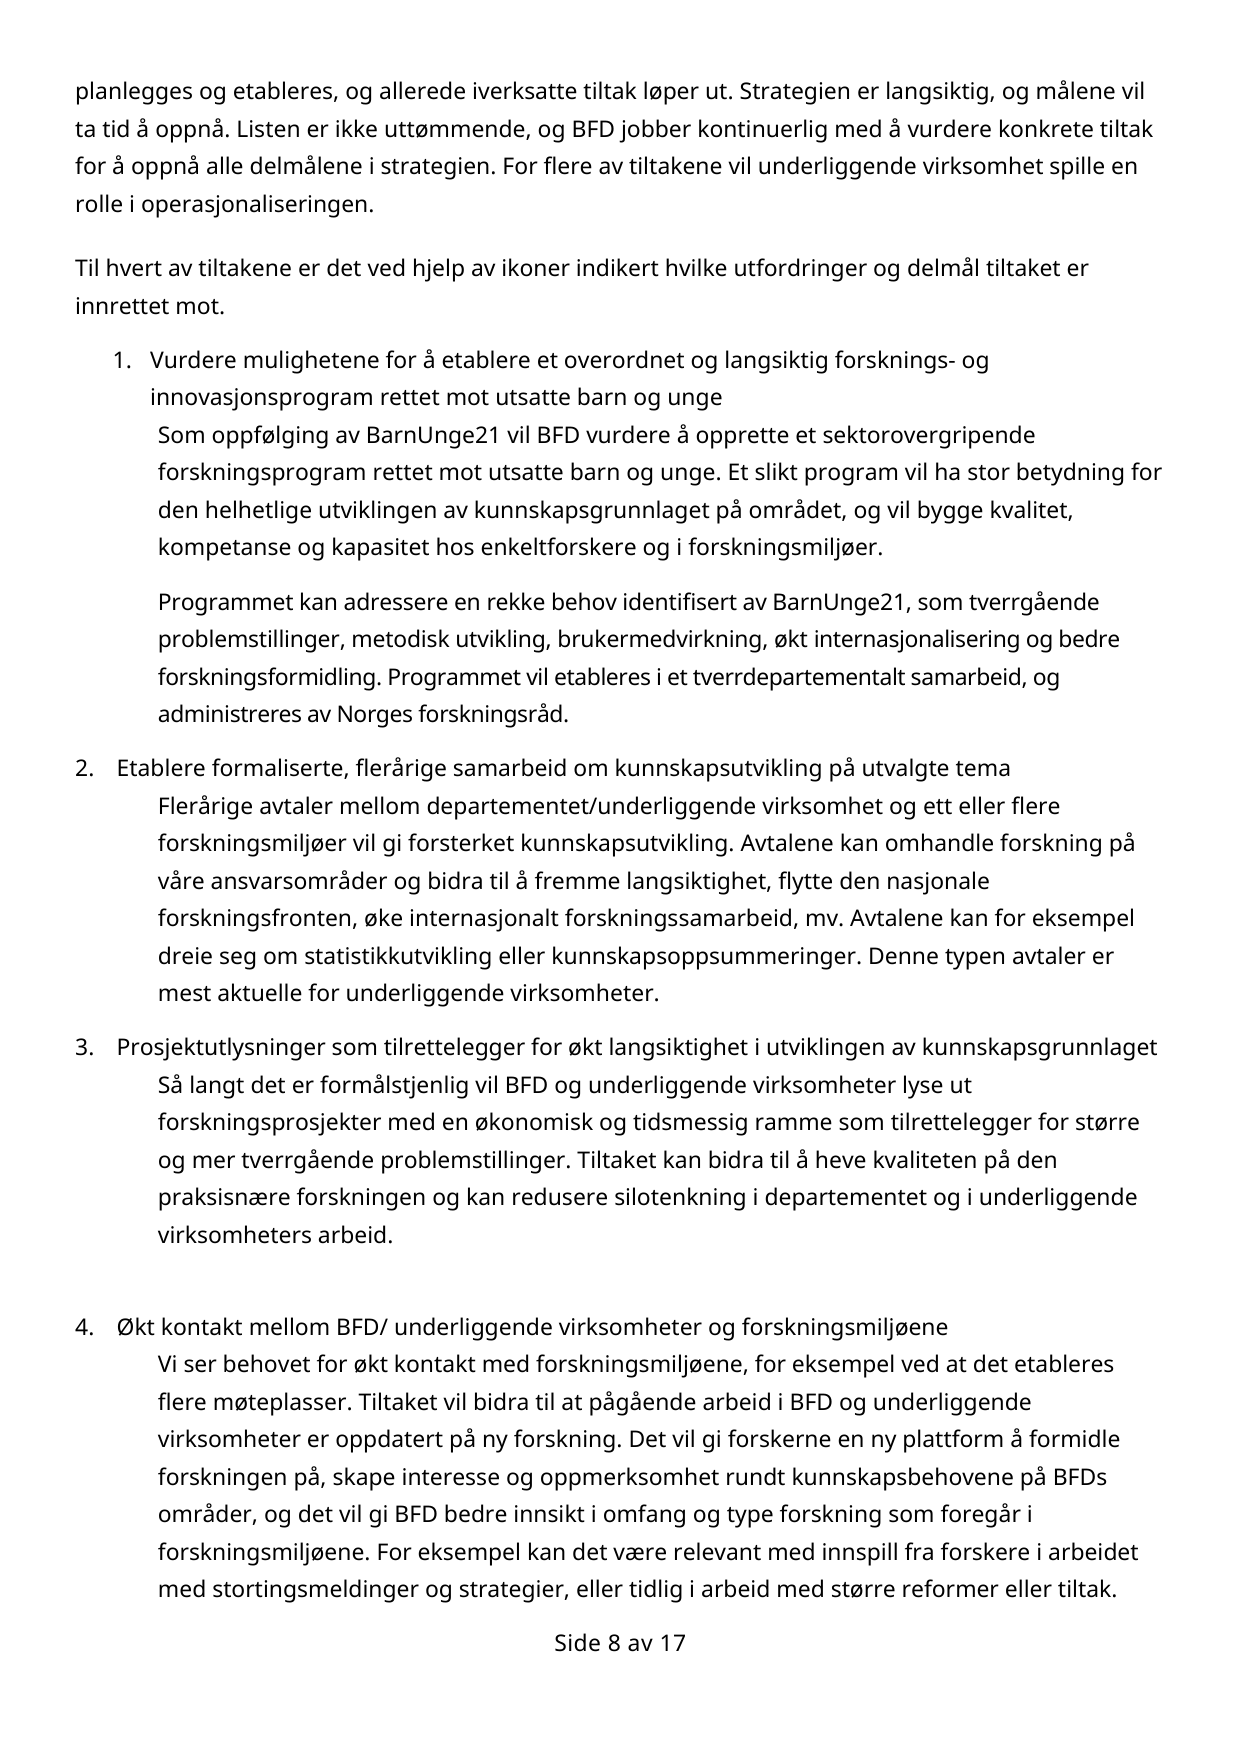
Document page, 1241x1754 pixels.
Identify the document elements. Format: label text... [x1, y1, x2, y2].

list Vurdere mulighetene for å etablere et overordnet og langsiktig forsknings- og innovasjonsprogram rettet mot utsatte barn og unge [112, 344, 1165, 412]
list Etablere formaliserte, flerårige samarbeid om kunnskapsutvikling på utvalgte tema [75, 752, 1165, 783]
list Økt kontakt mellom BFD/ underliggende virksomheter og forskningsmiljøene [75, 1310, 1165, 1342]
text Til hvert av tiltakene er det ved hjelp av ikoner indikert hvilke utfordringer og delmål tiltaket er innrettet mot. [75, 252, 1165, 321]
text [75, 75, 1165, 219]
list Så langt det er formålstjenlig vil BFD og underliggende virksomheter lyse ut forskningsprosjekter med en økonomisk og tidsmessig ramme som tilrettelegger for større og mer tverrgående problemstillinger. Tiltaket kan bidra til å heve kvaliteten på den praksisnære forskningen og kan redusere silotenkning i departementet og i underliggende virksomheters arbeid. [158, 1069, 1165, 1250]
list Flerårige avtaler mellom departementet/underliggende virksomhet og ett eller flere forskningsmiljøer vil gi forsterket kunnskapsutvikling. Avtalene kan omhandle forskning på våre ansvarsområder og bidra til å fremme langsiktighet, flytte den nasjonale forskningsfronten, øke internasjonalt forskningssamarbeid, mv. Avtalene kan for eksempel dreie seg om statistikkutvikling eller kunnskapsoppsummeringer. Denne typen avtaler er mest aktuelle for underliggende virksomheter. [158, 789, 1165, 1008]
list Programmet kan adressere en rekke behov identifisert av BarnUnge21, som tverrgående problemstillinger, metodisk utvikling, brukermedvirkning, økt internasjonalisering og bedre forskningsformidling. Programmet vil etableres i et tverrdepartementalt samarbeid, og administreres av Norges forskningsråd. [158, 585, 1165, 729]
list Som oppfølging av BarnUnge21 vil BFD vurdere å opprette et sektorovergripende forskningsprogram rettet mot utsatte barn og unge. Et slikt program vil ha stor betydning for den helhetlige utviklingen av kunnskapsgrunnlaget på området, og vil bygge kvalitet, kompetanse og kapasitet hos enkeltforskere og i forskningsmiljøer. [158, 419, 1165, 562]
list Prosjektutlysninger som tilrettelegger for økt langsiktighet i utviklingen av kunnskapsgrunnlaget [75, 1031, 1165, 1062]
list Vi ser behovet for økt kontakt med forskningsmiljøene, for eksempel ved at det etableres flere møteplasser. Tiltaket vil bidra til at pågående arbeid i BFD og underliggende virksomheter er oppdatert på ny forskning. Det vil gi forskerne en ny plattform å formidle forskningen på, skape interesse og oppmerksomhet rundt kunnskapsbehovene på BFDs områder, og det vil gi BFD bedre innsikt i omfang og type forskning som foregår i forskningsmiljøene. For eksempel kan det være relevant med innspill fra forskere i arbeidet med stortingsmeldinger og strategier, eller tidlig i arbeid med større reformer eller tiltak. [158, 1348, 1165, 1604]
